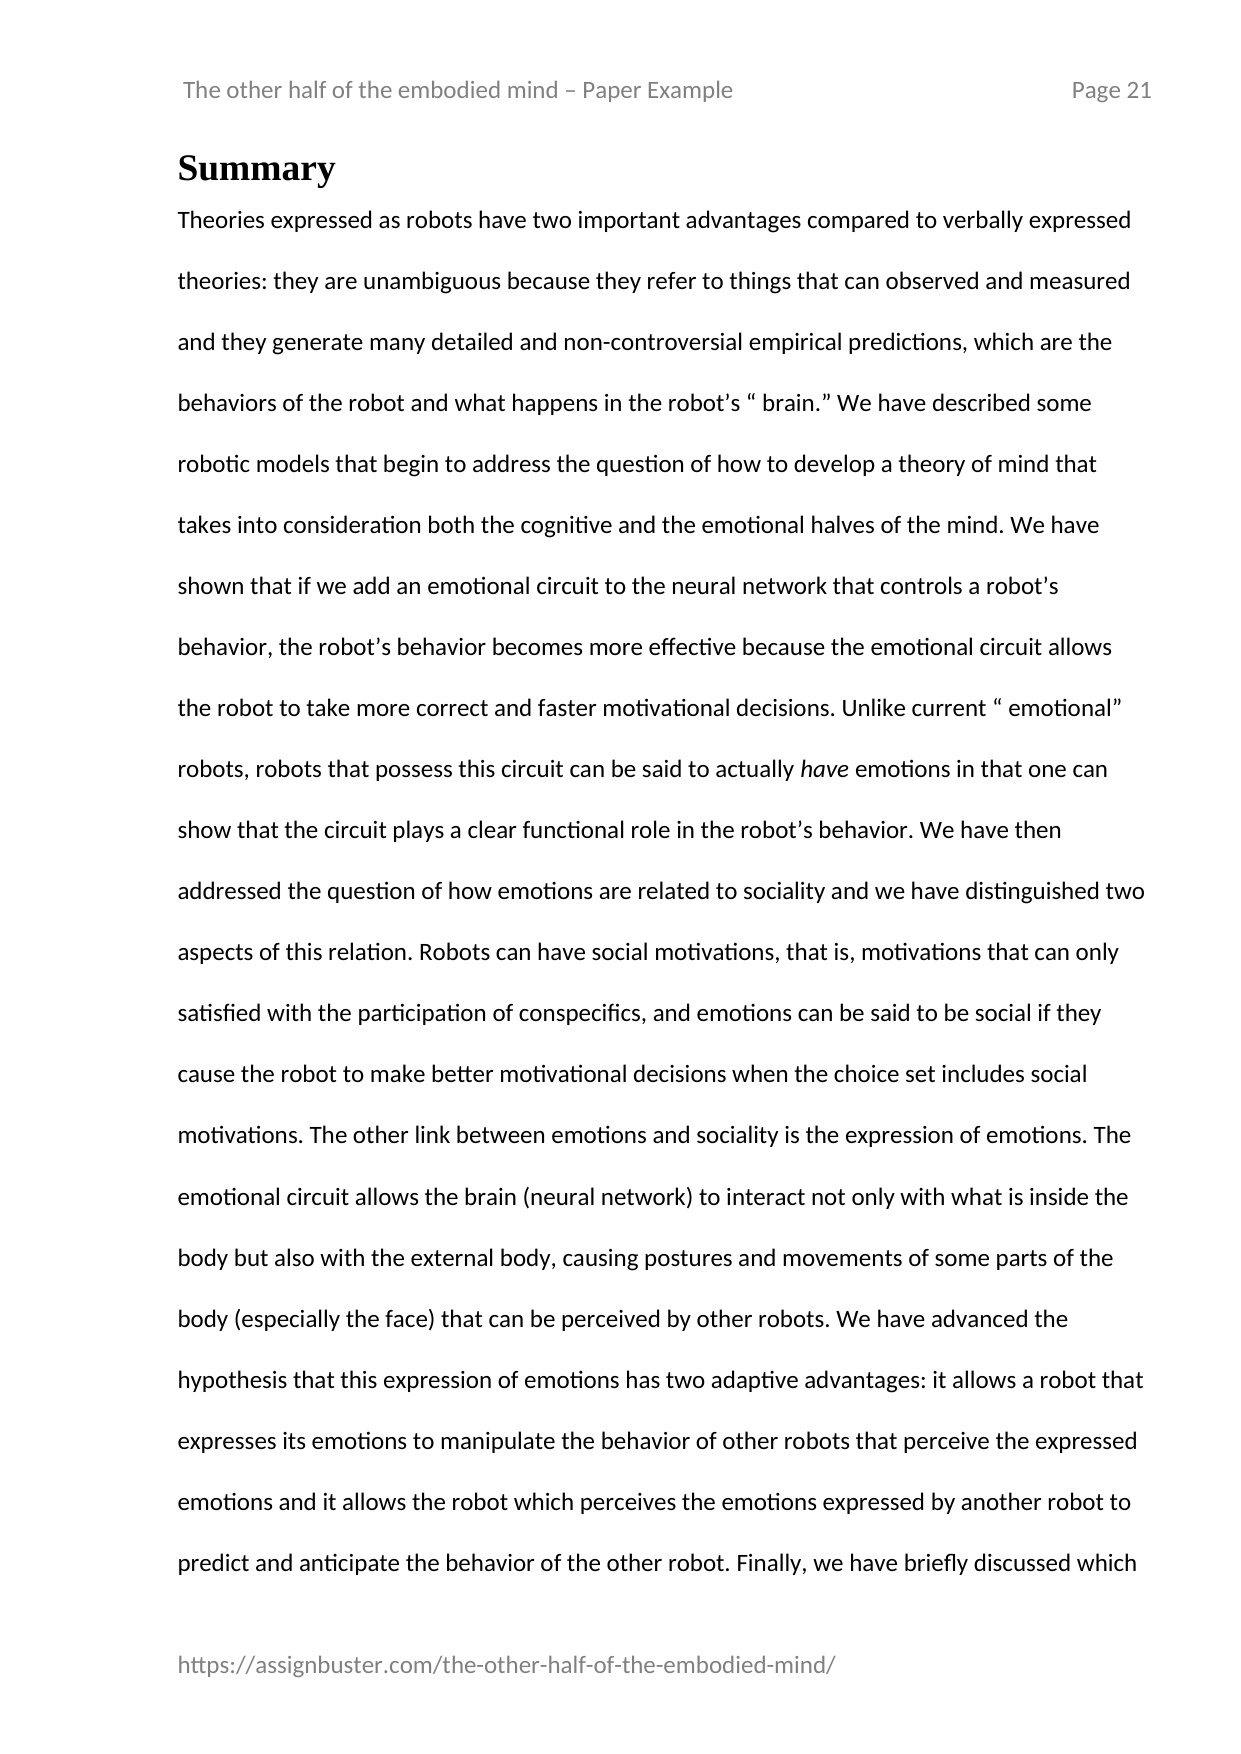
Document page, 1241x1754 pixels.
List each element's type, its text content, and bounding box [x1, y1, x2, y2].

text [177, 204, 1152, 1577]
subtitle Summary [177, 145, 1152, 188]
